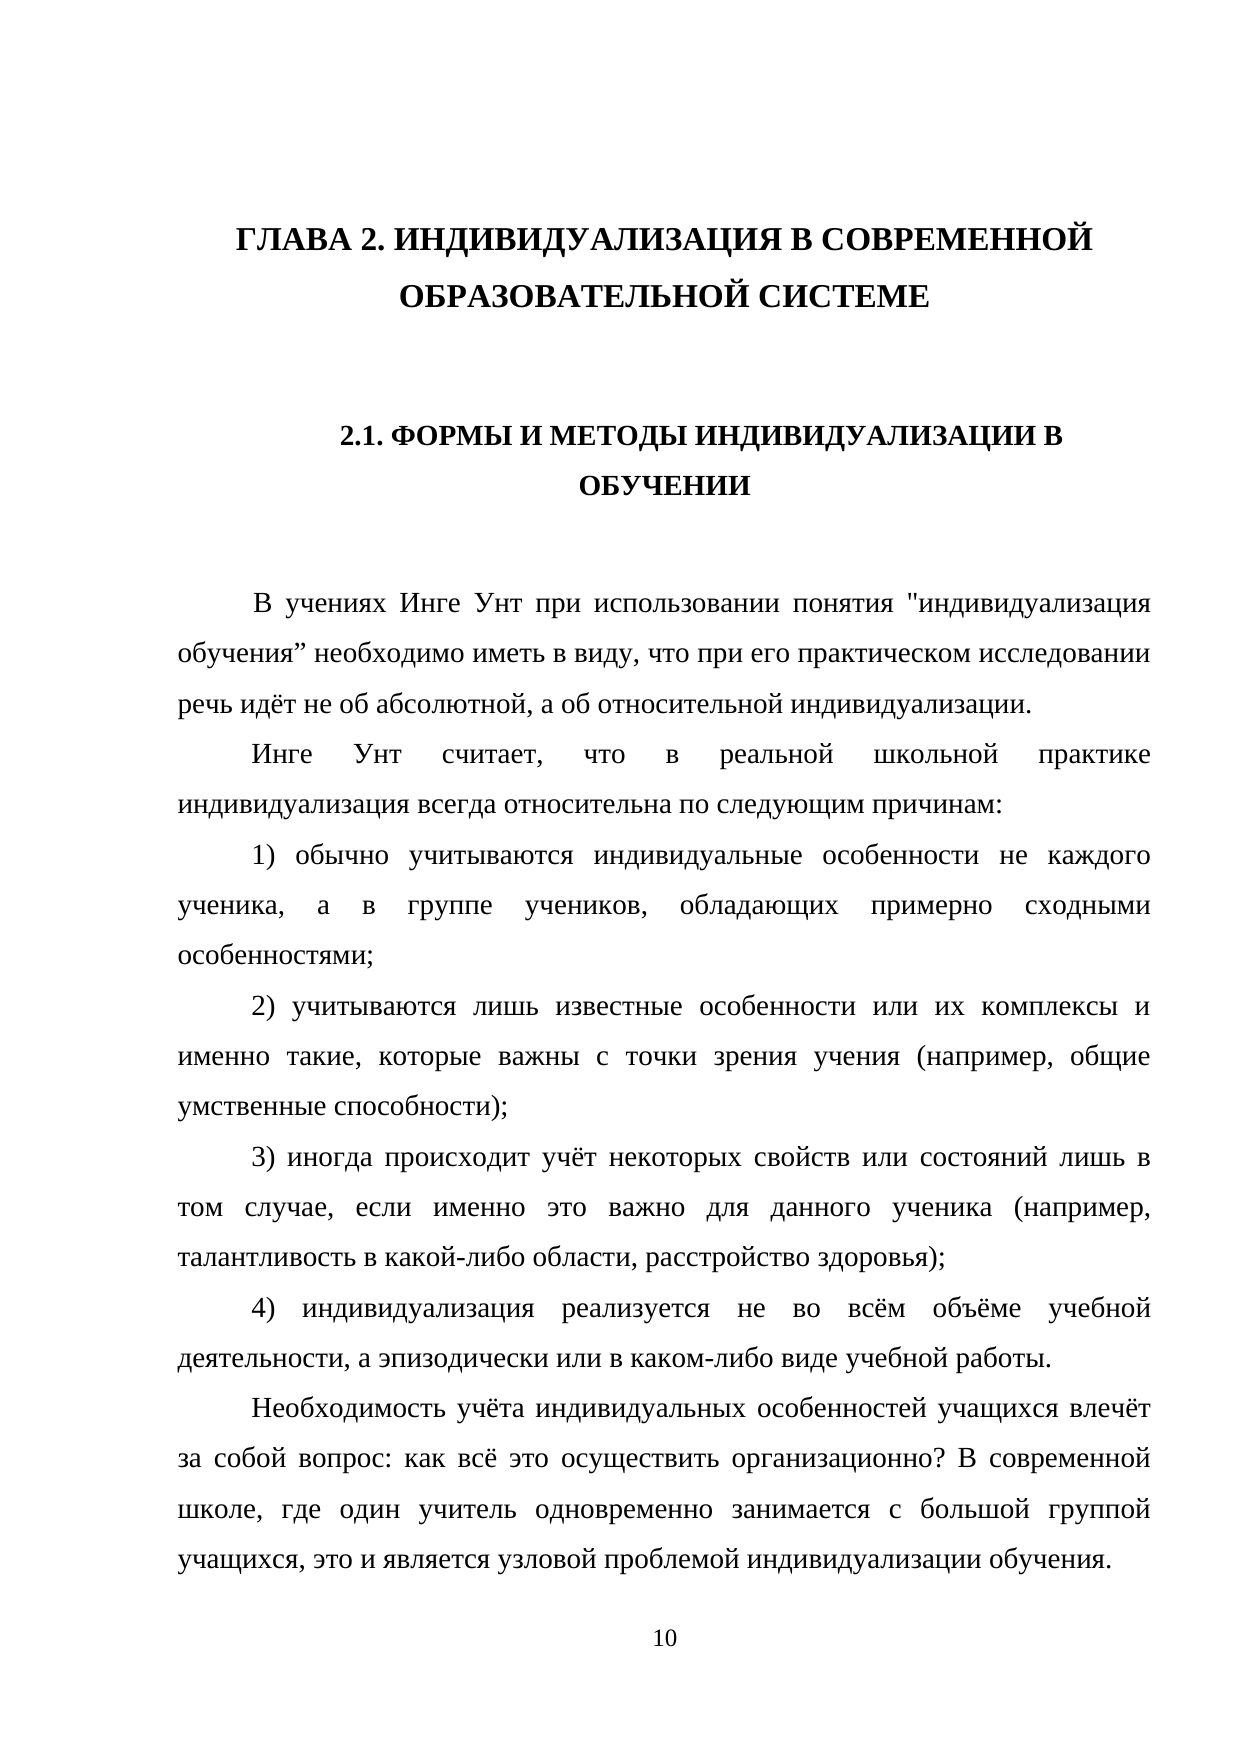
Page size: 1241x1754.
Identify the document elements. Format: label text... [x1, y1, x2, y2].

text 2) учитываются лишь известные особенности или их комплексы и именно такие, которые важны с точки зрения учения (например, общие умственные способности); [177, 988, 1152, 1122]
text 3) иногда происходит учёт некоторых свойств или состояний лишь в том случае, если именно это важно для данного ученика (например, талантливость в какой-либо области, расстройство здоровья); [177, 1139, 1152, 1273]
text 1) обычно учитываются индивидуальные особенности не каждого ученика, а в группе учеников, обладающих примерно сходными особенностями; [177, 837, 1152, 971]
text Инге Унт считает, что в реальной школьной практике индивидуализация всегда относительна по следующим причинам: [177, 736, 1152, 820]
text В учениях Инге Унт при использовании понятия "индивидуализация обучения” необходимо иметь в виду, что при его практическом исследовании речь идёт не об абсолютной, а об относительной индивидуализации. [177, 585, 1152, 719]
text 4) индивидуализация реализуется не во всём объёме учебной деятельности, а эпизодически или в каком-либо виде учебной работы. [177, 1290, 1152, 1373]
text 2.1. ФОРМЫ И МЕТОДЫ ИНДИВИДУАЛИЗАЦИИ В ОБУЧЕНИИ [177, 418, 1152, 501]
text Необходимость учёта индивидуальных особенностей учащихся влечёт за собой вопрос: как всё это осуществить организационно? В современной школе, где один учитель одновременно занимается с большой группой учащихся, это и является узловой проблемой индивидуализации обучения. [177, 1390, 1152, 1575]
subtitle ГЛАВА 2. ИНДИВИДУАЛИЗАЦИЯ В СОВРЕМЕННОЙ ОБРАЗОВАТЕЛЬНОЙ СИСТЕМЕ [177, 219, 1152, 314]
